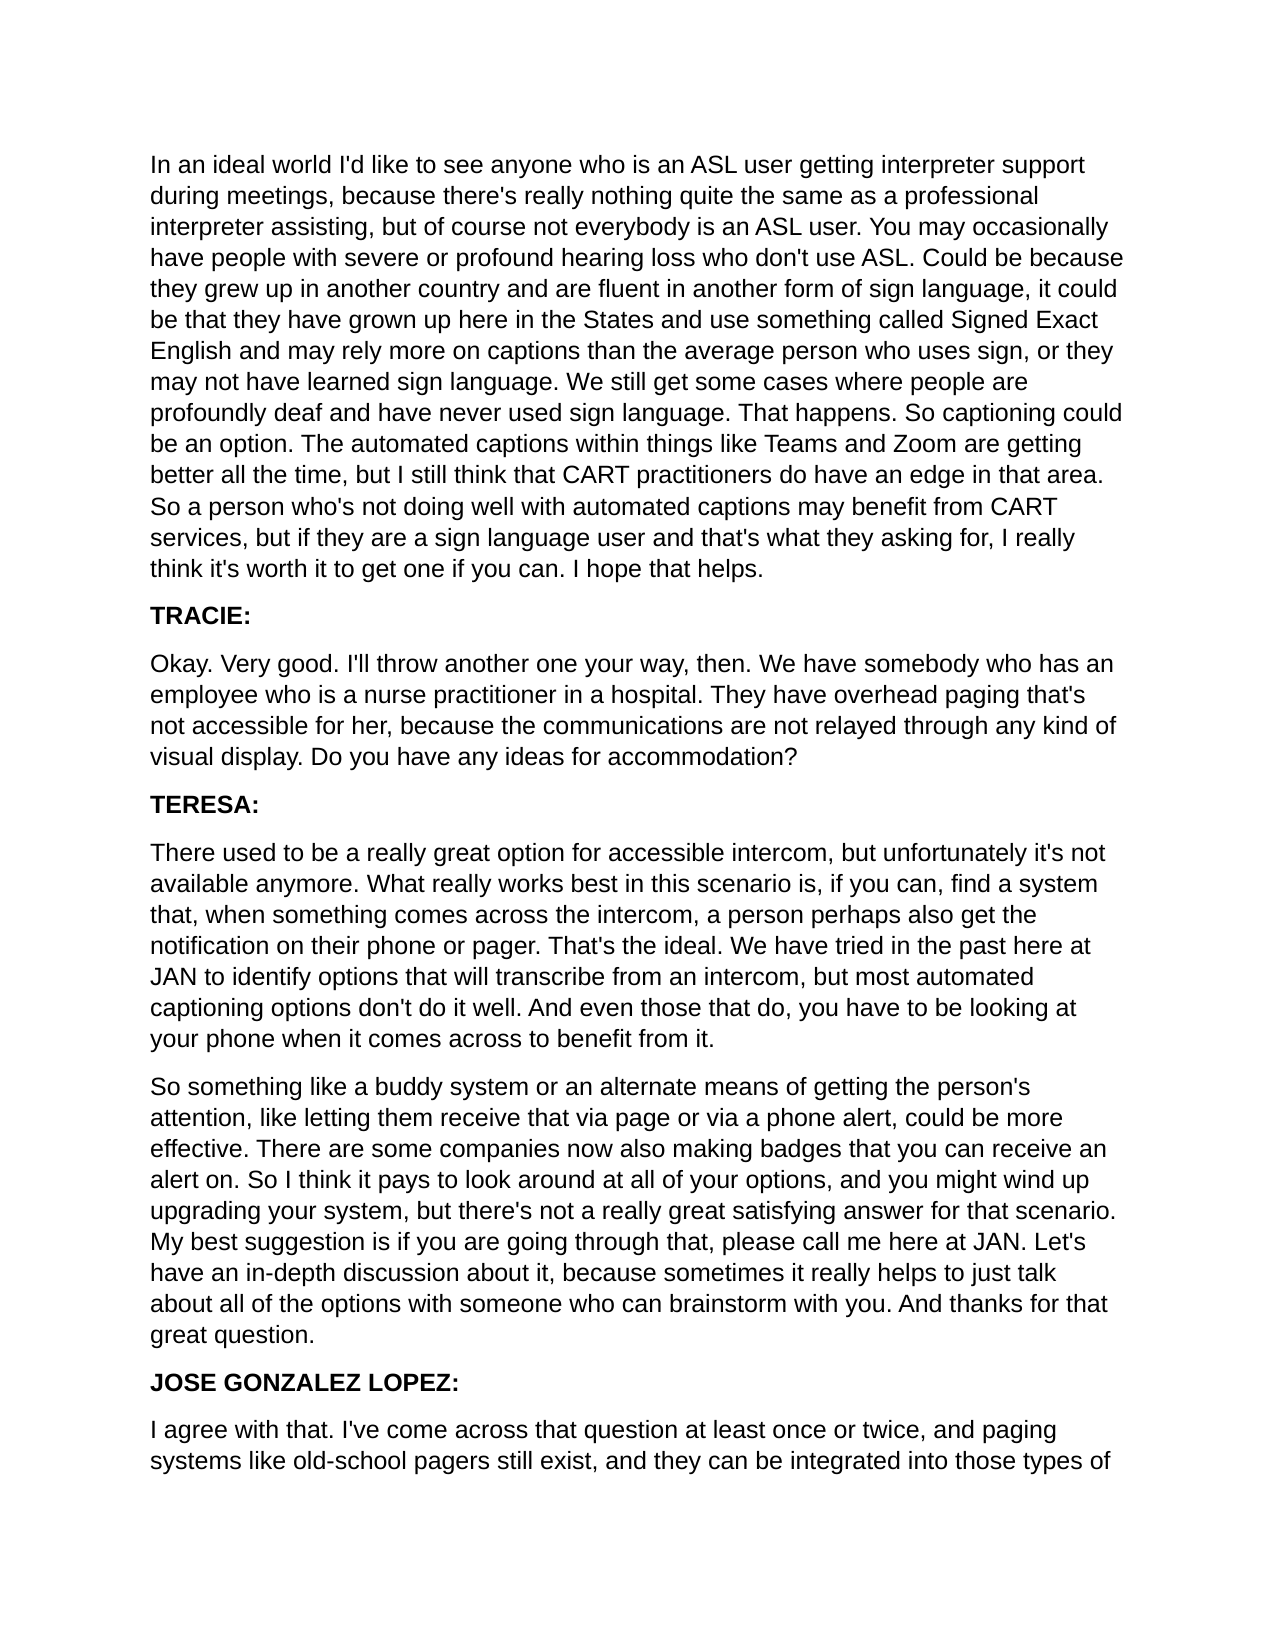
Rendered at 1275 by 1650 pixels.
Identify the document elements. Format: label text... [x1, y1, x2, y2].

text TERESA: [150, 790, 1125, 818]
text TRACIE: [150, 601, 1125, 630]
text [150, 1415, 1125, 1475]
text In an ideal world I'd like to see anyone who is an ASL user getting interpreter support during meetings, because there's really nothing quite the same as a professional interpreter assisting, but of course not everybody is an ASL user. You may occasionally have people with severe or profound hearing loss who don't use ASL. Could be because they grew up in another country and are fluent in another form of sign language, it could be that they have grown up here in the States and use something called Signed Exact English and may rely more on captions than the average person who uses sign, or they may not have learned sign language. We still get some cases where people are profoundly deaf and have never used sign language. That happens. So captioning could be an option. The automated captions within things like Teams and Zoom are getting better all the time, but I still think that CART practitioners do have an edge in that area. So a person who's not doing well with automated captions may benefit from CART services, but if they are a sign language user and that's what they asking for, I really think it's worth it to get one if you can. I hope that helps. [150, 150, 1125, 582]
text JOSE GONZALEZ LOPEZ: [150, 1367, 1125, 1396]
text There used to be a really great option for accessible intercom, but unfortunately it's not available anymore. What really works best in this scenario is, if you can, find a system that, when something comes across the intercom, a person perhaps also get the notification on their phone or pager. That's the ideal. We have tried in the past here at JAN to identify options that will transcribe from an intercom, but most automated captioning options don't do it well. And even those that do, you have to be looking at your phone when it comes across to benefit from it. [150, 837, 1125, 1052]
text Okay. Very good. I'll throw another one your way, then. We have somebody who has an employee who is a nurse practitioner in a hospital. They have overhead paging that's not accessible for her, because the communications are not relayed through any kind of visual display. Do you have any ideas for accommodation? [150, 649, 1125, 771]
text So something like a buddy system or an alternate means of getting the person's attention, like letting them receive that via page or via a phone alert, could be more effective. There are some companies now also making badges that you can receive an alert on. So I think it pays to look around at all of your options, and you might wind up upgrading your system, but there's not a really great satisfying answer for that scenario. My best suggestion is if you are going through that, please call me here at JAN. Let's have an in-depth discussion about it, because sometimes it really helps to just talk about all of the options with someone who can brainstorm with you. And thanks for that great question. [150, 1071, 1125, 1348]
